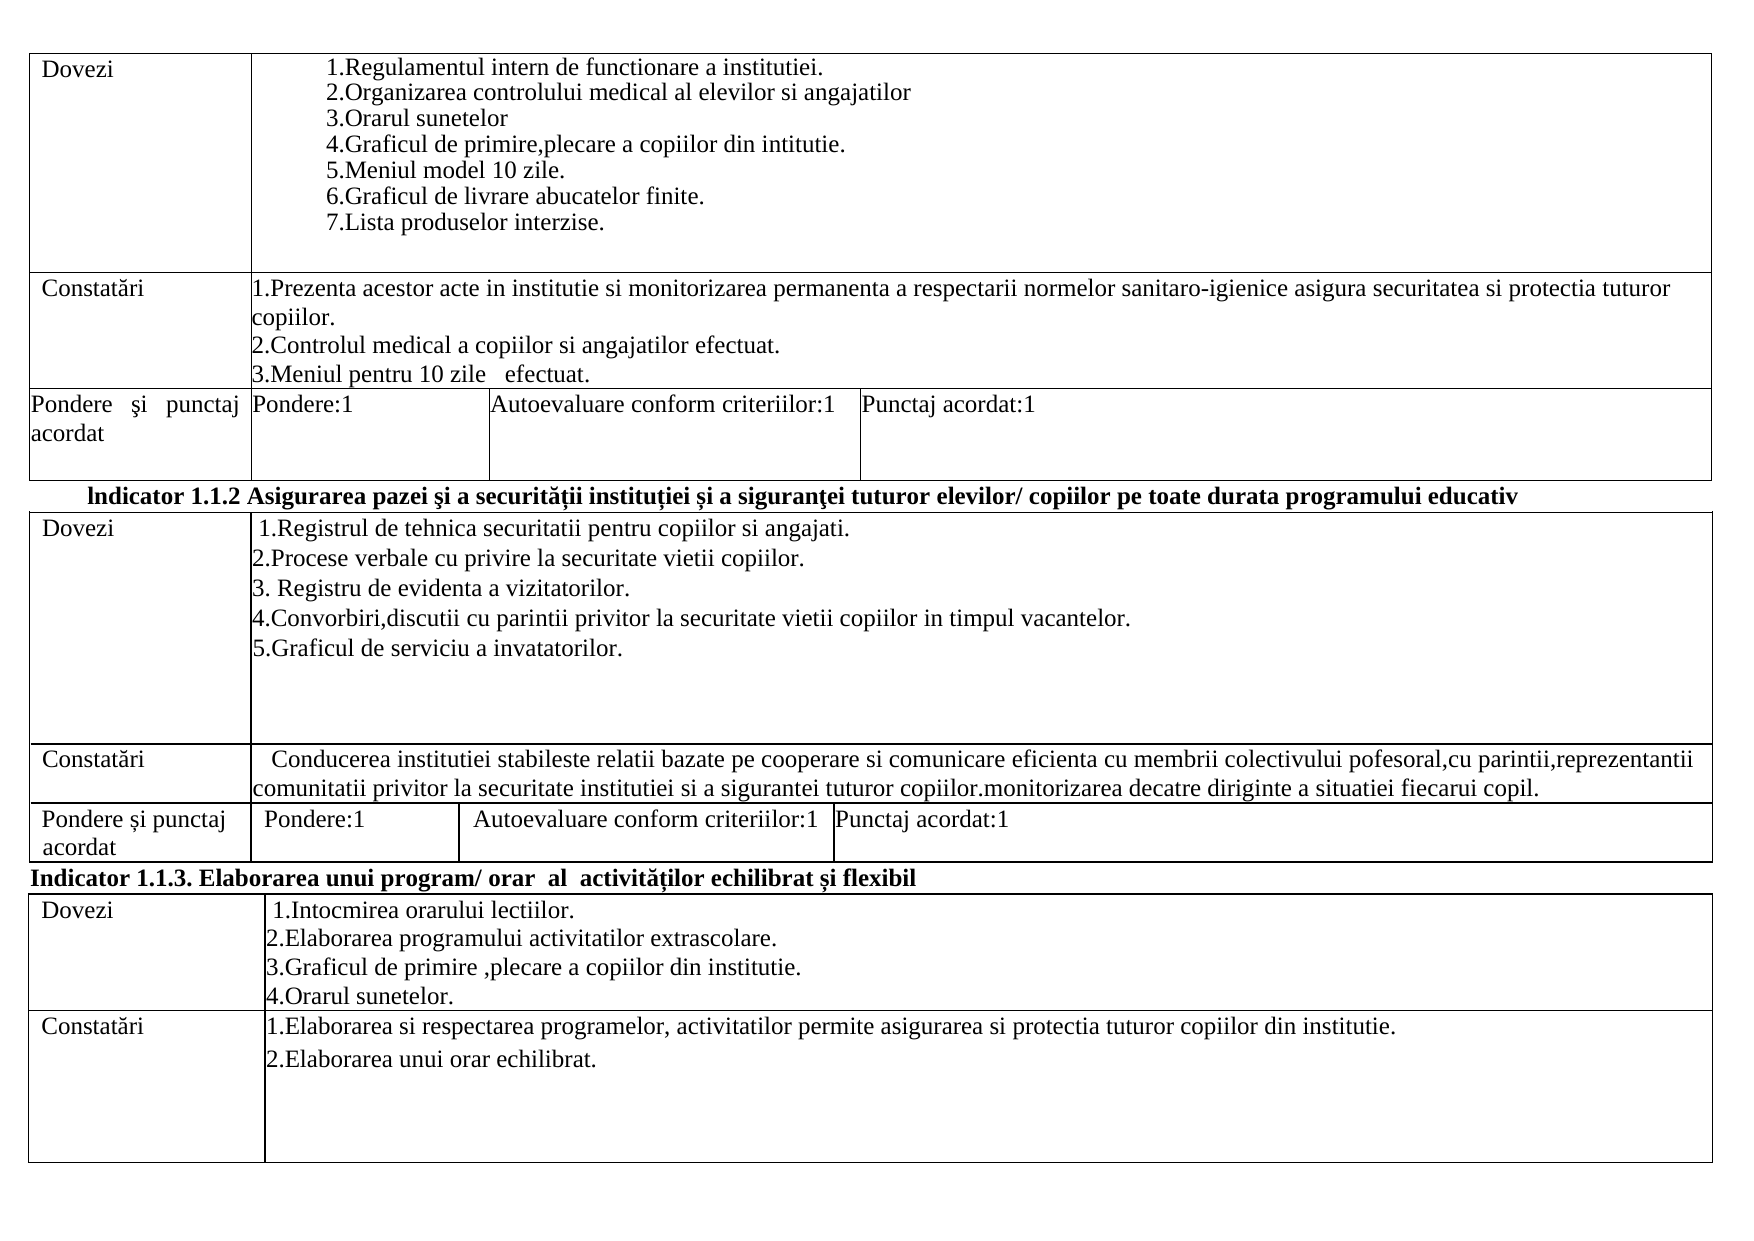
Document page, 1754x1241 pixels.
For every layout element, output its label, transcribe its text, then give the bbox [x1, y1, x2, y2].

table_cell 1.Elaborarea si respectarea programelor, activitatilor permite asigurarea si protectia tuturor copiilor din institutie. 2.Elaborarea unui orar echilibrat. [266, 1011, 1712, 1162]
table_cell Punctaj acordat:1 [835, 804, 1712, 861]
table_cell Autoevaluare conform criteriilor:1 [460, 804, 833, 861]
table_header Dovezi [29, 895, 264, 1010]
table_cell Constatări [30, 744, 250, 802]
text lndicator 1.1.2 Asigurarea pazei şi a securității instituției și a siguranţei tuturor elevilor/ copiilor pe toate durata programului educativ [87, 481, 1722, 510]
table_cell Pondere:1 [252, 389, 489, 480]
table_cell Conducerea institutiei stabileste relatii bazate pe cooperare si comunicare eficienta cu membrii colectivului pofesoral,cu parintii,reprezentantii comunitatii privitor la securitate institutiei si a sigurantei tuturor copiilor.monitorizarea decatre diriginte a situatiei fiecarui copil. [252, 745, 1712, 802]
table_header 1.Regulamentul intern de functionare a institutiei. 2.Organizarea controlului medical al elevilor si angajatilor 3.Orarul sunetelor 4.Graficul de primire,plecare a copiilor din intitutie. 5.Meniul model 10 zile. 6.Graficul de livrare abucatelor finite. 7.Lista produselor interzise. [252, 54, 1711, 272]
table_header 1.Registrul de tehnica securitatii pentru copiilor si angajati. 2.Procese verbale cu privire la securitate vietii copiilor. 3. Registru de evidenta a vizitatorilor. 4.Convorbiri,discutii cu parintii privitor la securitate vietii copiilor in timpul vacantelor. 5.Graficul de serviciu a invatatorilor. [252, 513, 1712, 743]
text Indicator 1.1.3. Elaborarea unui program/ orar al activităților echilibrat și flexibil [29, 863, 1722, 891]
table_cell 1.Prezenta acestor acte in institutie si monitorizarea permanenta a respectarii normelor sanitaro-igienice asigura securitatea si protectia tuturor copiilor. 2.Controlul medical a copiilor si angajatilor efectuat. 3.Meniul pentru 10 zile efectuat. [252, 273, 1711, 388]
table_cell Autoevaluare conform criteriilor:1 [490, 389, 860, 480]
table_cell Pondere și punctaj acordat [30, 803, 250, 861]
table_header 1.Intocmirea orarului lectiilor. 2.Elaborarea programului activitatilor extrascolare. 3.Graficul de primire ,plecare a copiilor din institutie. 4.Orarul sunetelor. [266, 895, 1712, 1010]
table_cell Constatări [29, 1011, 264, 1162]
table_cell Pondere:1 [252, 804, 458, 861]
table_cell Constatări [30, 273, 251, 388]
table_cell Pondere şi punctaj acordat [30, 389, 251, 480]
table_cell Punctaj acordat:1 [861, 389, 1711, 480]
table_header Dovezi [30, 513, 250, 743]
table_header Dovezi [30, 54, 251, 272]
